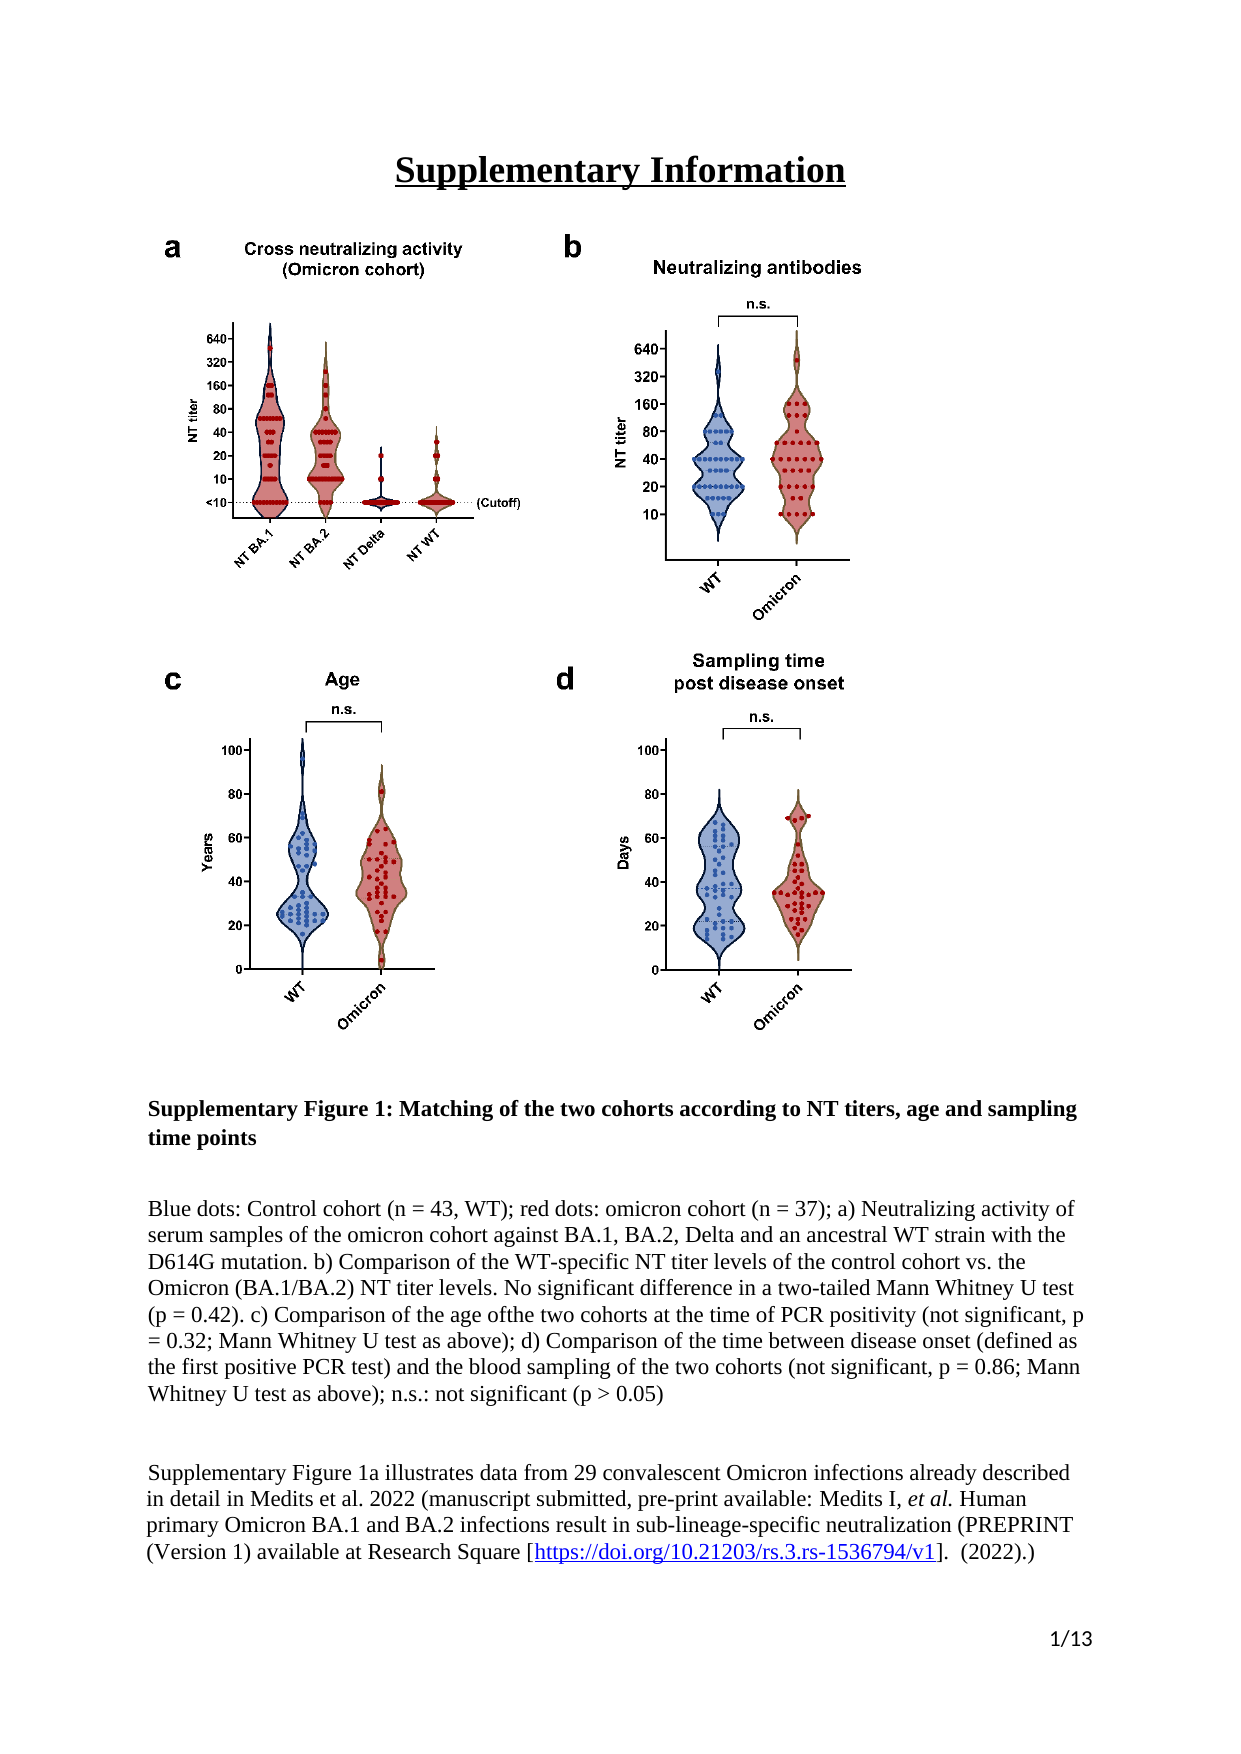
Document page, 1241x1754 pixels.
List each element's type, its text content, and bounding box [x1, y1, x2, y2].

text Blue dots: Control cohort (n = 43, WT); red dots: omicron cohort (n = 37); a) Neutralizing activity of serum samples of the omicron cohort against BA.1, BA.2, Delta and an ancestral WT strain with the D614G mutation. b) Comparison of the WT-specific NT titer levels of the control cohort vs. the Omicron (BA.1/BA.2) NT titer levels. No significant difference in a two-tailed Mann Whitney U test (p = 0.42). c) Comparison of the age ofthe two cohorts at the time of PCR positivity (not significant, p = 0.32; Mann Whitney U test as above); d) Comparison of the time between disease onset (defined as the first positive PCR test) and the blood sampling of the two cohorts (not significant, p = 0.86; Mann Whitney U test as above); n.s.: not significant (p > 0.05) [148, 1169, 1093, 1406]
picture [147, 210, 888, 1077]
text Supplementary Information [148, 148, 1093, 191]
text Supplementary Figure 1a illustrates data from 29 convalescent Omicron infections already described in detail in Medits et al. 2022 (manuscript submitted, pre-print available: Medits I, et al. Human primary Omicron BA.1 and BA.2 infections result in sub-lineage-specific neutralization (PREPRINT (Version 1) available at Research Square [https://doi.org/10.21203/rs.3.rs-1536794/v1]. (2022).) [146, 1459, 1093, 1564]
text Supplementary Figure 1: Matching of the two cohorts according to NT titers, age and sampling time points [148, 1095, 1093, 1150]
